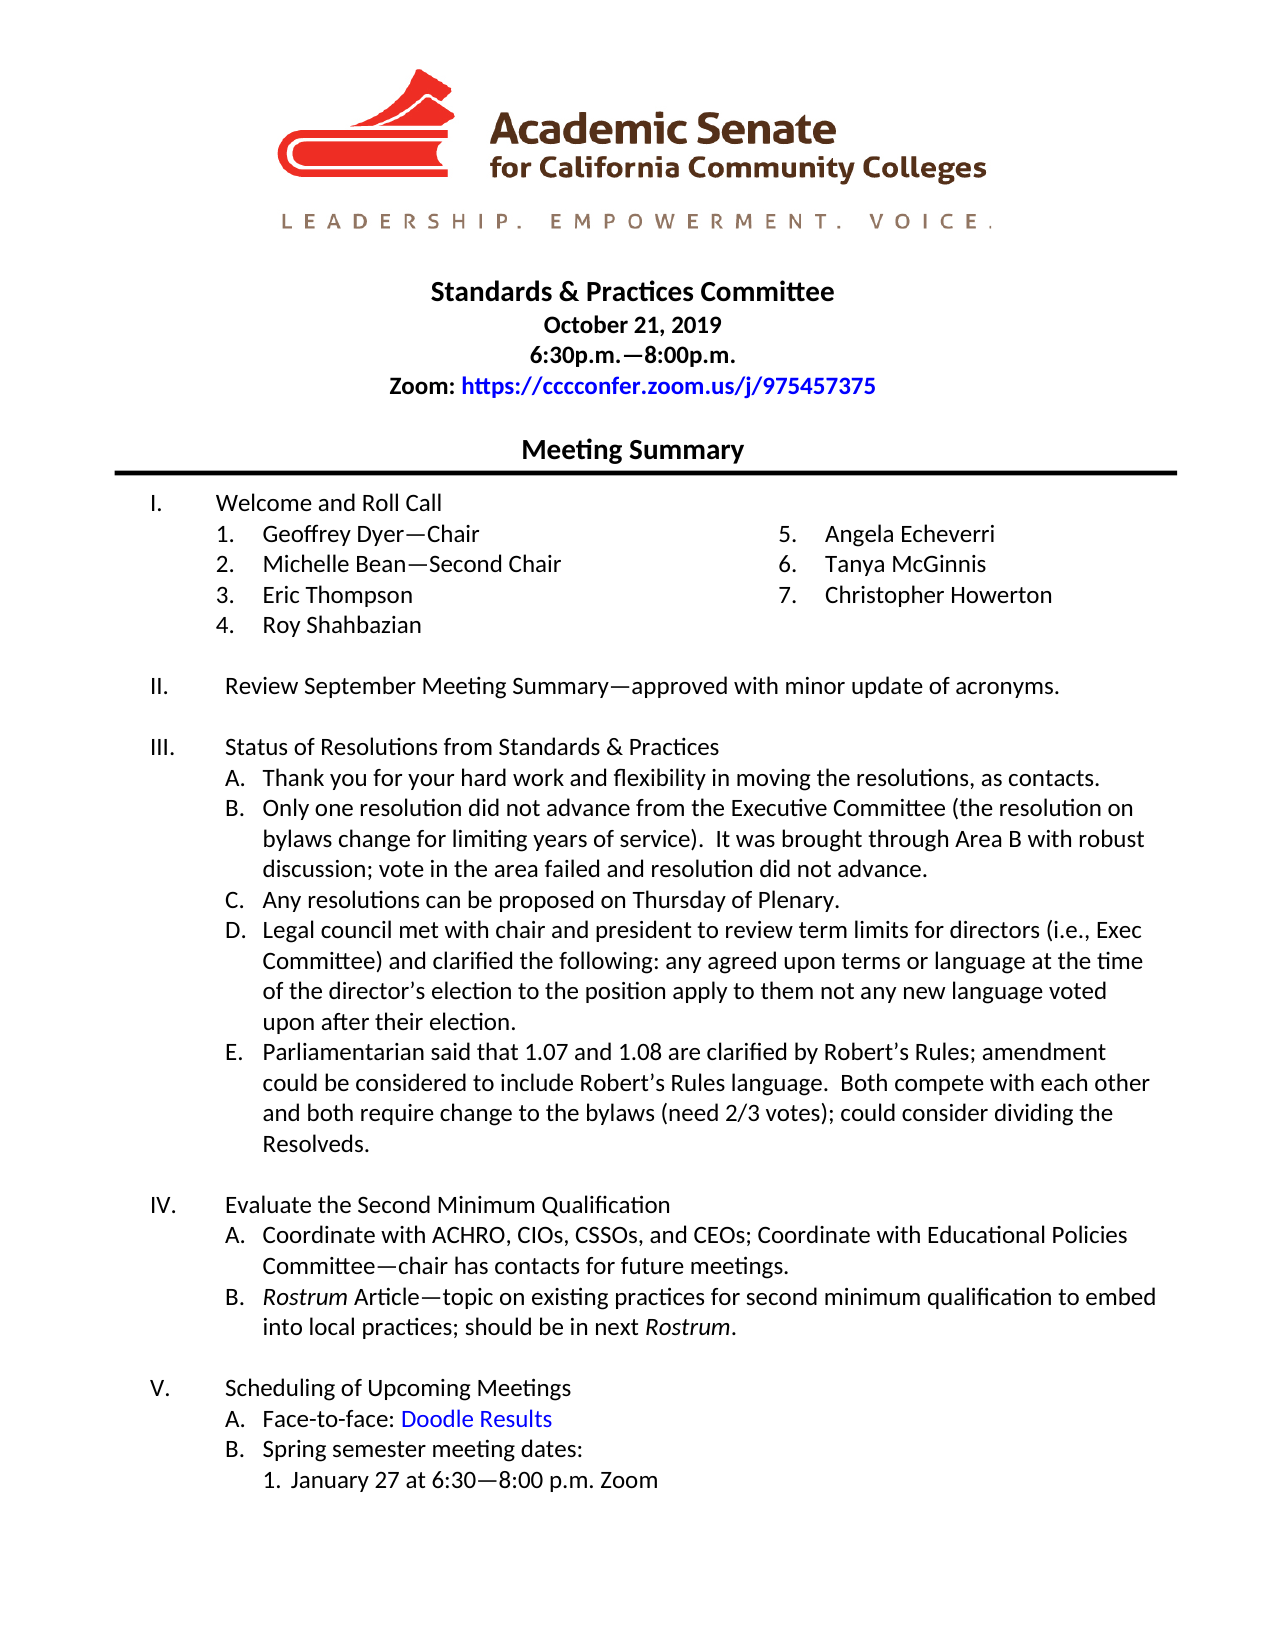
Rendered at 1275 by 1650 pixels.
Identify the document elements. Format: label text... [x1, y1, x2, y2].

title Meeting Summary [103, 431, 1162, 467]
list Only one resolution did not advance from the Executive Committee (the resolution on bylaws change for limiting years of service). It was brought through Area B with robust discussion; vote in the area failed and resolution did not advance. [225, 792, 1162, 884]
text 6. Tanya McGinnis [778, 548, 1162, 579]
title 6:30p.m.—8:00p.m. [103, 340, 1162, 370]
list Face-to-face: Doodle Results [225, 1403, 1162, 1433]
title October 21, 2019 [103, 309, 1162, 340]
list Rostrum Article—topic on existing practices for second minimum qualification to embed into local practices; should be in next Rostrum. [225, 1281, 1162, 1342]
list Evaluate the Second Minimum Qualification [150, 1189, 1162, 1220]
list Parliamentarian said that 1.07 and 1.08 are clarified by Robert’s Rules; amendment could be considered to include Robert’s Rules language. Both compete with each other and both require change to the bylaws (need 2/3 votes); could consider dividing the Resolveds. [225, 1037, 1162, 1159]
list Legal council met with chair and president to review term limits for directors (i.e., Exec Committee) and clarified the following: any agreed upon terms or language at the time of the director’s election to the position apply to them not any new language voted upon after their election. [225, 914, 1162, 1037]
list Spring semester meeting dates: [225, 1433, 1162, 1464]
title Standards & Practices Committee [103, 273, 1162, 309]
list Scheduling of Upcoming Meetings [150, 1372, 1162, 1403]
list Coordinate with ACHRO, CIOs, CSSOs, and CEOs; Coordinate with Educational Policies Committee—chair has contacts for future meetings. [225, 1220, 1162, 1281]
text 7. Christopher Howerton [778, 579, 1162, 609]
list Status of Resolutions from Standards & Practices [150, 731, 1162, 762]
title Zoom: https://cccconfer.zoom.us/j/975457375 [103, 370, 1162, 401]
list Welcome and Roll Call [150, 487, 1162, 518]
text 3. Eric Thompson [216, 579, 600, 609]
text 2. Michelle Bean—Second Chair [216, 548, 600, 579]
list Thank you for your hard work and flexibility in moving the resolutions, as contacts. [225, 762, 1162, 792]
text 1. Geoffrey Dyer—Chair [216, 518, 600, 548]
picture [277, 69, 992, 229]
text 5. Angela Echeverri [778, 518, 1162, 548]
list Review September Meeting Summary—approved with minor update of acronyms. [150, 670, 1162, 701]
list Any resolutions can be proposed on Thursday of Plenary. [225, 884, 1162, 914]
text 4. Roy Shahbazian [216, 609, 600, 640]
list January 27 at 6:30—8:00 p.m. Zoom [262, 1464, 1162, 1494]
